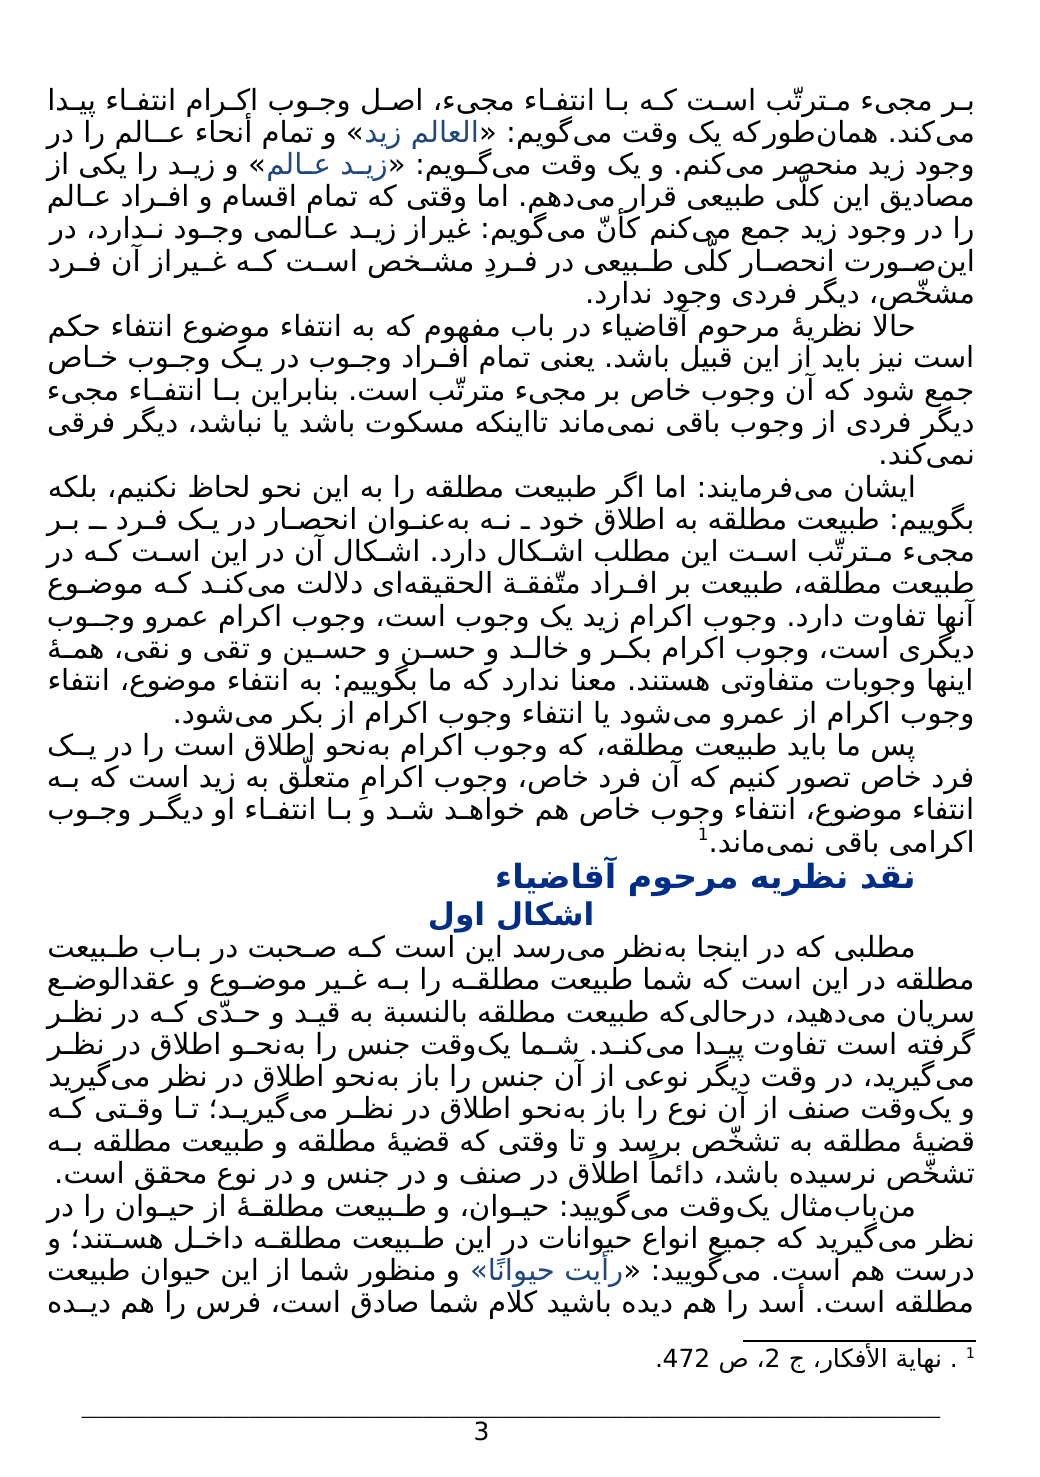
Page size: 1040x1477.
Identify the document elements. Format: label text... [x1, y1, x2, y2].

subtitle اشکال اول [47, 896, 975, 932]
text پس ما باید طبیعت مطلقه، که وجوب اکرام به‌نحو اطلاق است را در یک فرد خاص تصور کنیم که آن فرد خاص، وجوب اکرامِ متعلّق به زید است که به انتفاء موضوع، انتفاء وجوب خاص هم خواهد شد و با انتفاء او دیگر وجوب اکرامی باقی نمی‌ماند. [47, 730, 975, 859]
text مطلبی که در اینجا به‌نظر می‌رسد این است که صحبت در باب طبیعت مطلقه در این است که شما طبیعت مطلقه را به غیر موضوع و عقدالوضع سریان می‌دهید، درحالی‌که طبیعت مطلقه بالنسبة به قید و حدّی که در نظر گرفته است تفاوت پیدا می‌کند. شما یک‌وقت جنس را به‌نحو اطلاق در نظر می‌گیرید، در وقت دیگر نوعی از آن جنس را باز به‌نحو اطلاق در نظر می‌گیرید و یک‌وقت صنف از آن نوع را باز به‌نحو اطلاق در نظر می‌گیرید؛ تا وقتی که قضیۀ مطلقه به تشخّص برسد و تا وقتی که قضیۀ مطلقه و طبیعت مطلقه به تشخّص نرسیده باشد، دائماً اطلاق در صنف و در جنس و در نوع محقق است. [47, 932, 975, 1190]
text ایشان می‌فرمایند: اما اگر طبیعت مطلقه را به این نحو لحاظ نکنیم، بلکه بگوییم: طبیعت مطلقه به اطلاق خود ـ نه به‌عنوان انحصار در یک فرد ـ بر مجیء مترتّب است این مطلب اشکال دارد. اشکال آن در این است که در طبیعت مطلقه، طبیعت بر افراد متّفقة الحقیقه‌ای دلالت می‌کند که موضوع آنها تفاوت دارد. وجوب اکرام زید یک وجوب است، وجوب اکرام عمرو وجوب دیگری است، وجوب اکرام بکر و خالد و حسن و حسین و تقی و نقی، همۀ اینها وجوبات متفاوتی هستند. معنا ندارد که ما بگوییم: به انتفاء موضوع، انتفاء وجوب اکرام از عمرو می‌شود یا انتفاء وجوب اکرام از بکر می‌شود. [47, 472, 975, 730]
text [47, 1190, 975, 1319]
text حالا نظریۀ مرحوم آقاضیاء در باب مفهوم که به انتفاء موضوع انتفاء حکم است نیز باید از این قبیل باشد. یعنی تمام افراد وجوب در یک وجوب خاص جمع شود که آن وجوب خاص بر مجیء مترتّب است. بنابراین با انتفاء مجیء دیگر فردی از وجوب باقی نمی‌ماند تااینکه مسکوت باشد یا نباشد، دیگر فرقی نمی‌کند. [47, 310, 975, 472]
subtitle نقد نظریه مرحوم آقاضیاء [106, 859, 916, 896]
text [47, 84, 975, 310]
